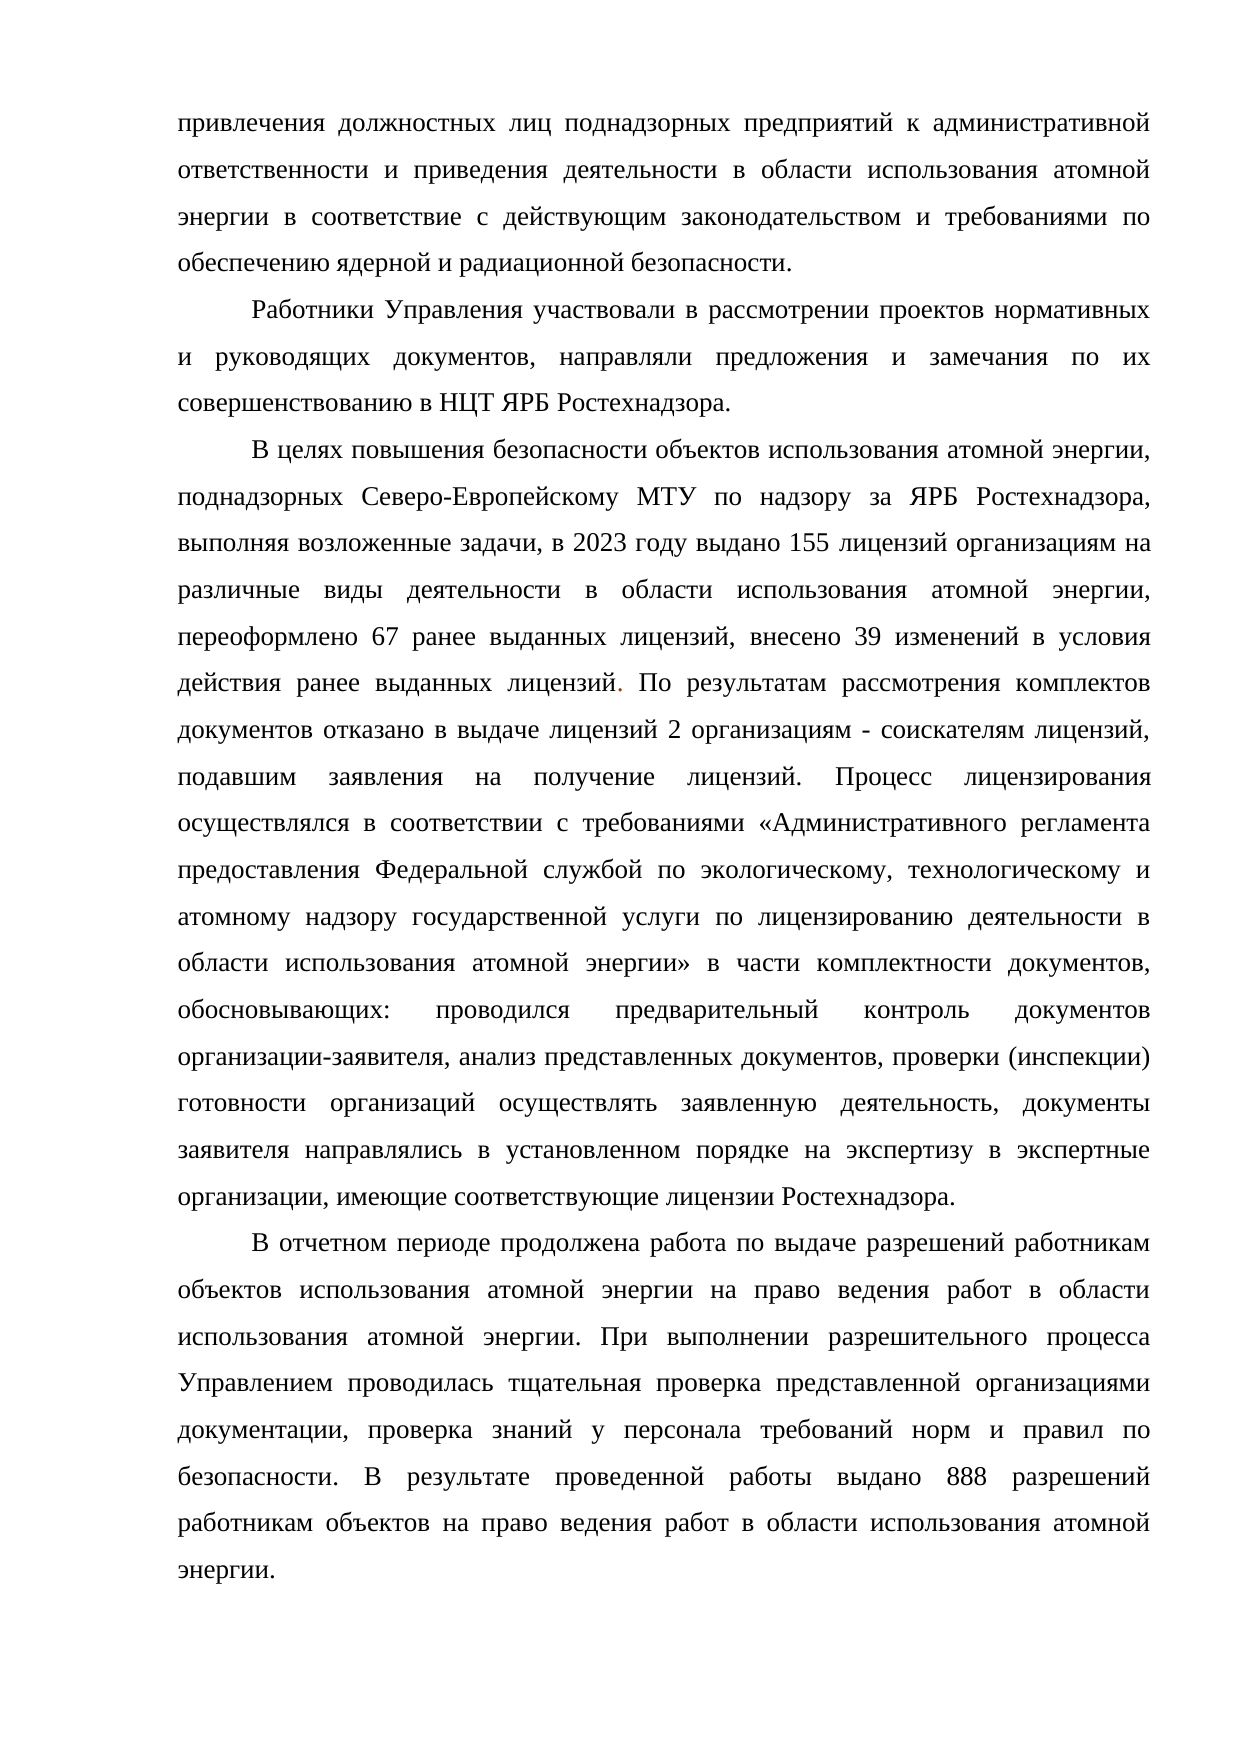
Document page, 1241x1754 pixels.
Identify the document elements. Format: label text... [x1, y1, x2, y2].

text В целях повышения безопасности объектов использования атомной энергии, поднадзорных Северо-Европейскому МТУ по надзору за ЯРБ Ростехнадзора, выполняя возложенные задачи, в 2023 году выдано 155 лицензий организациям на различные виды деятельности в области использования атомной энергии, переоформлено 67 ранее выданных лицензий, внесено 39 изменений в условия действия ранее выданных лицензий. По результатам рассмотрения комплектов документов отказано в выдаче лицензий 2 организациям - соискателям лицензий, подавшим заявления на получение лицензий. Процесс лицензирования осуществлялся в соответствии с требованиями «Административного регламента предоставления Федеральной службой по экологическому, технологическому и атомному надзору государственной услуги по лицензированию деятельности в области использования атомной энергии» в части комплектности документов, обосновывающих: проводился предварительный контроль документов организации-заявителя, анализ представленных документов, проверки (инспекции) готовности организаций осуществлять заявленную деятельность, документы заявителя направлялись в установленном порядке на экспертизу в экспертные организации, имеющие соответствующие лицензии Ростехнадзора. [177, 433, 1152, 1211]
text Работники Управления участвовали в рассмотрении проектов нормативных и руководящих документов, направляли предложения и замечания по их совершенствованию в НЦТ ЯРБ Ростехнадзора. [177, 293, 1152, 417]
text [177, 106, 1152, 277]
text В отчетном периоде продолжена работа по выдаче разрешений работникам объектов использования атомной энергии на право ведения работ в области использования атомной энергии. При выполнении разрешительного процесса Управлением проводилась тщательная проверка представленной организациями документации, проверка знаний у персонала требований норм и правил по безопасности. В результате проведенной работы выдано 888 разрешений работникам объектов на право ведения работ в области использования атомной энергии. [177, 1226, 1152, 1584]
